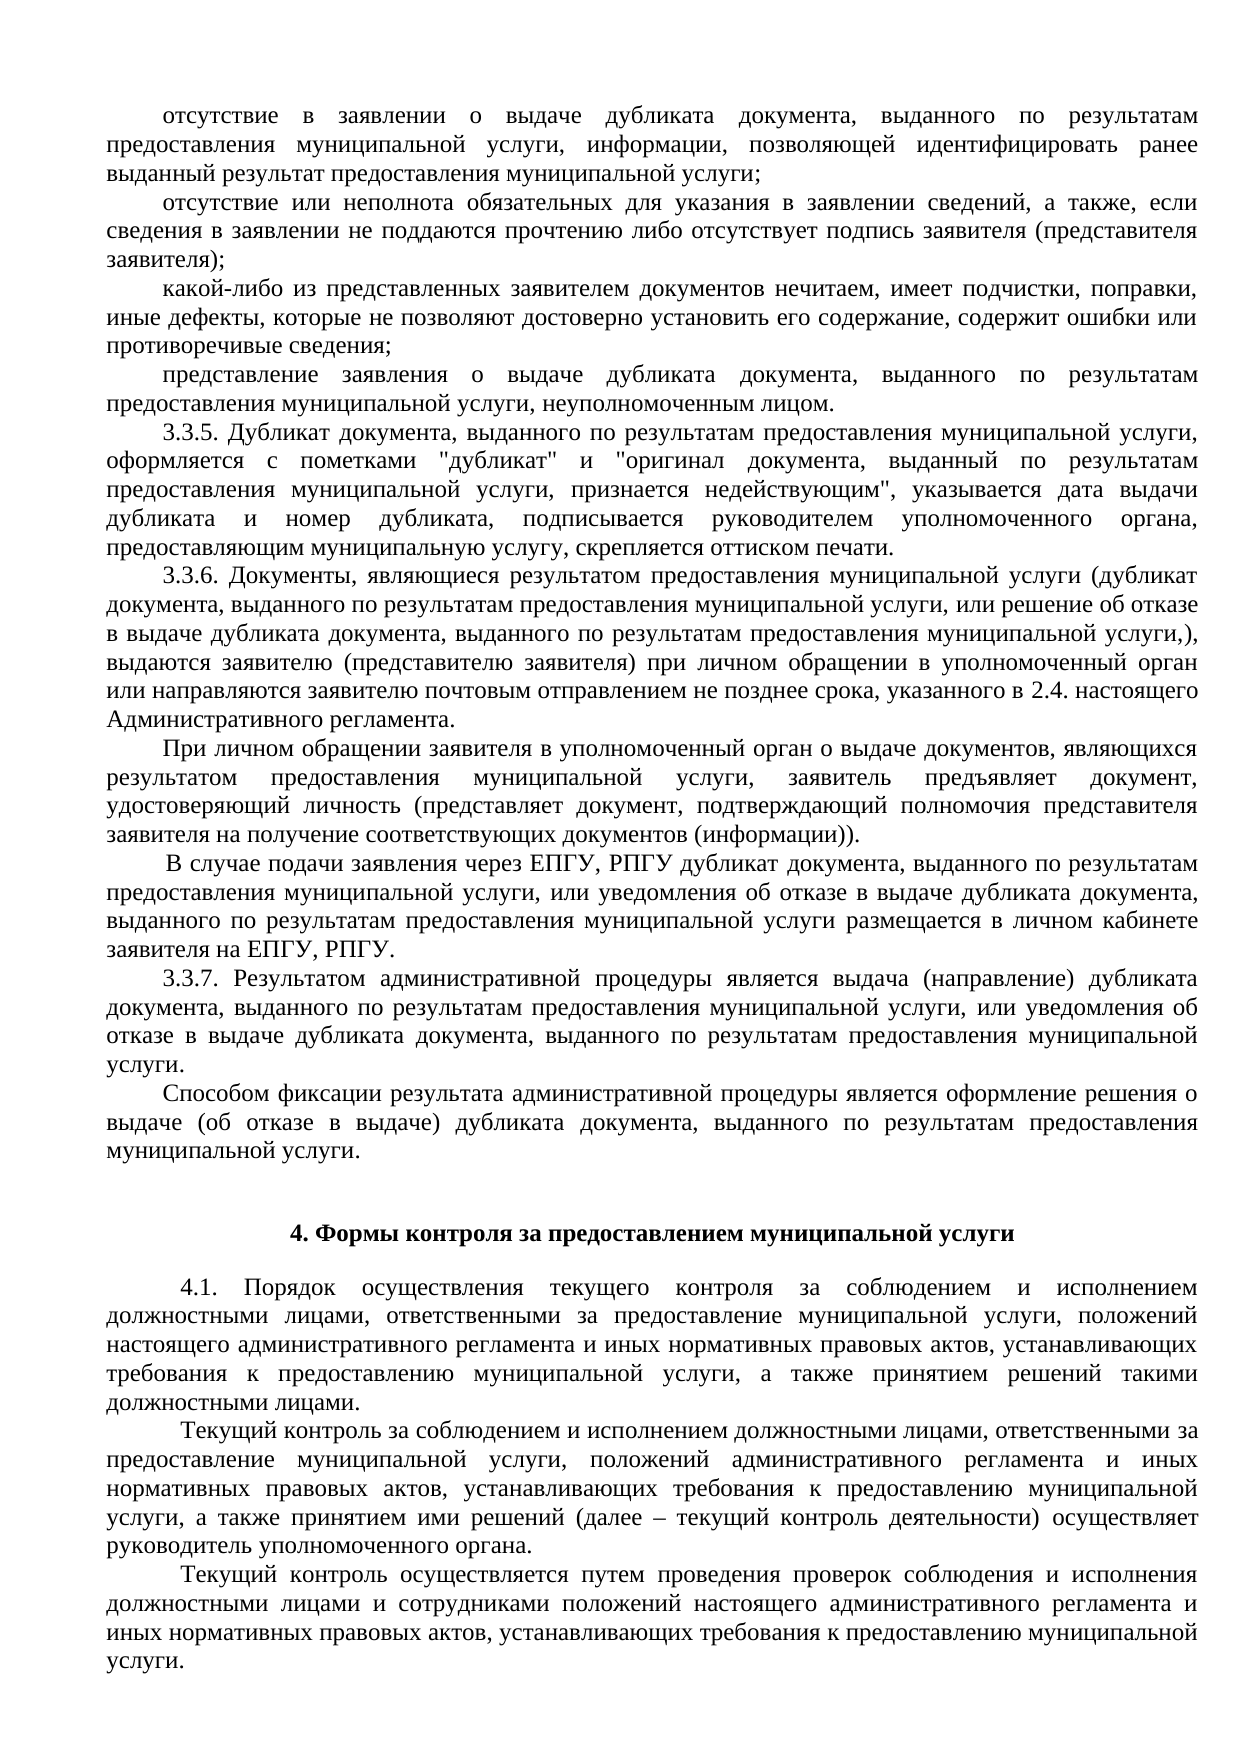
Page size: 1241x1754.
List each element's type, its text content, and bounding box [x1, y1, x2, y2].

text 3.3.5. Дубликат документа, выданного по результатам предоставления муниципальной услуги, оформляется с пометками "дубликат" и "оригинал документа, выданный по результатам предоставления муниципальной услуги, признается недействующим", указывается дата выдачи дубликата и номер дубликата, подписывается руководителем уполномоченного органа, предоставляющим муниципальную услугу, скрепляется оттиском печати. [106, 417, 1198, 560]
text В случае подачи заявления через ЕПГУ, РПГУ дубликат документа, выданного по результатам предоставления муниципальной услуги, или уведомления об отказе в выдаче дубликата документа, выданного по результатам предоставления муниципальной услуги размещается в личном кабинете заявителя на ЕПГУ, РПГУ. [106, 848, 1198, 963]
text При личном обращении заявителя в уполномоченный орган о выдаче документов, являющихся результатом предоставления муниципальной услуги, заявитель предъявляет документ, удостоверяющий личность (представляет документ, подтверждающий полномочия представителя заявителя на получение соответствующих документов (информации)). [106, 733, 1198, 848]
text какой-либо из представленных заявителем документов нечитаем, имеет подчистки, поправки, иные дефекты, которые не позволяют достоверно установить его содержание, содержит ошибки или противоречивые сведения; [106, 273, 1198, 359]
text 3.3.6. Документы, являющиеся результатом предоставления муниципальной услуги (дубликат документа, выданного по результатам предоставления муниципальной услуги, или решение об отказе в выдаче дубликата документа, выданного по результатам предоставления муниципальной услуги,), выдаются заявителю (представителю заявителя) при личном обращении в уполномоченный орган или направляются заявителю почтовым отправлением не позднее срока, указанного в 2.4. настоящего Административного регламента. [106, 560, 1198, 733]
text Способом фиксации результата административной процедуры является оформление решения о выдаче (об отказе в выдаче) дубликата документа, выданного по результатам предоставления муниципальной услуги. [106, 1078, 1198, 1164]
text представление заявления о выдаче дубликата документа, выданного по результатам предоставления муниципальной услуги, неуполномоченным лицом. [106, 359, 1198, 417]
text Текущий контроль осуществляется путем проведения проверок соблюдения и исполнения должностными лицами и сотрудниками положений настоящего административного регламента и иных нормативных правовых актов, устанавливающих требования к предоставлению муниципальной услуги. [106, 1559, 1198, 1674]
text 3.3.7. Результатом административной процедуры является выдача (направление) дубликата документа, выданного по результатам предоставления муниципальной услуги, или уведомления об отказе в выдаче дубликата документа, выданного по результатам предоставления муниципальной услуги. [106, 963, 1198, 1078]
text отсутствие или неполнота обязательных для указания в заявлении сведений, а также, если сведения в заявлении не поддаются прочтению либо отсутствует подпись заявителя (представителя заявителя); [106, 187, 1198, 273]
text 4.1. Порядок осуществления текущего контроля за соблюдением и исполнением должностными лицами, ответственными за предоставление муниципальной услуги, положений настоящего административного регламента и иных нормативных правовых актов, устанавливающих требования к предоставлению муниципальной услуги, а также принятием решений такими должностными лицами. [106, 1272, 1198, 1415]
text отсутствие в заявлении о выдаче дубликата документа, выданного по результатам предоставления муниципальной услуги, информации, позволяющей идентифицировать ранее выданный результат предоставления муниципальной услуги; [106, 100, 1198, 187]
text 4. Формы контроля за предоставлением муниципальной услуги [106, 1218, 1198, 1247]
text Текущий контроль за соблюдением и исполнением должностными лицами, ответственными за предоставление муниципальной услуги, положений административного регламента и иных нормативных правовых актов, устанавливающих требования к предоставлению муниципальной услуги, а также принятием ими решений (далее – текущий контроль деятельности) осуществляет руководитель уполномоченного органа. [106, 1415, 1198, 1559]
